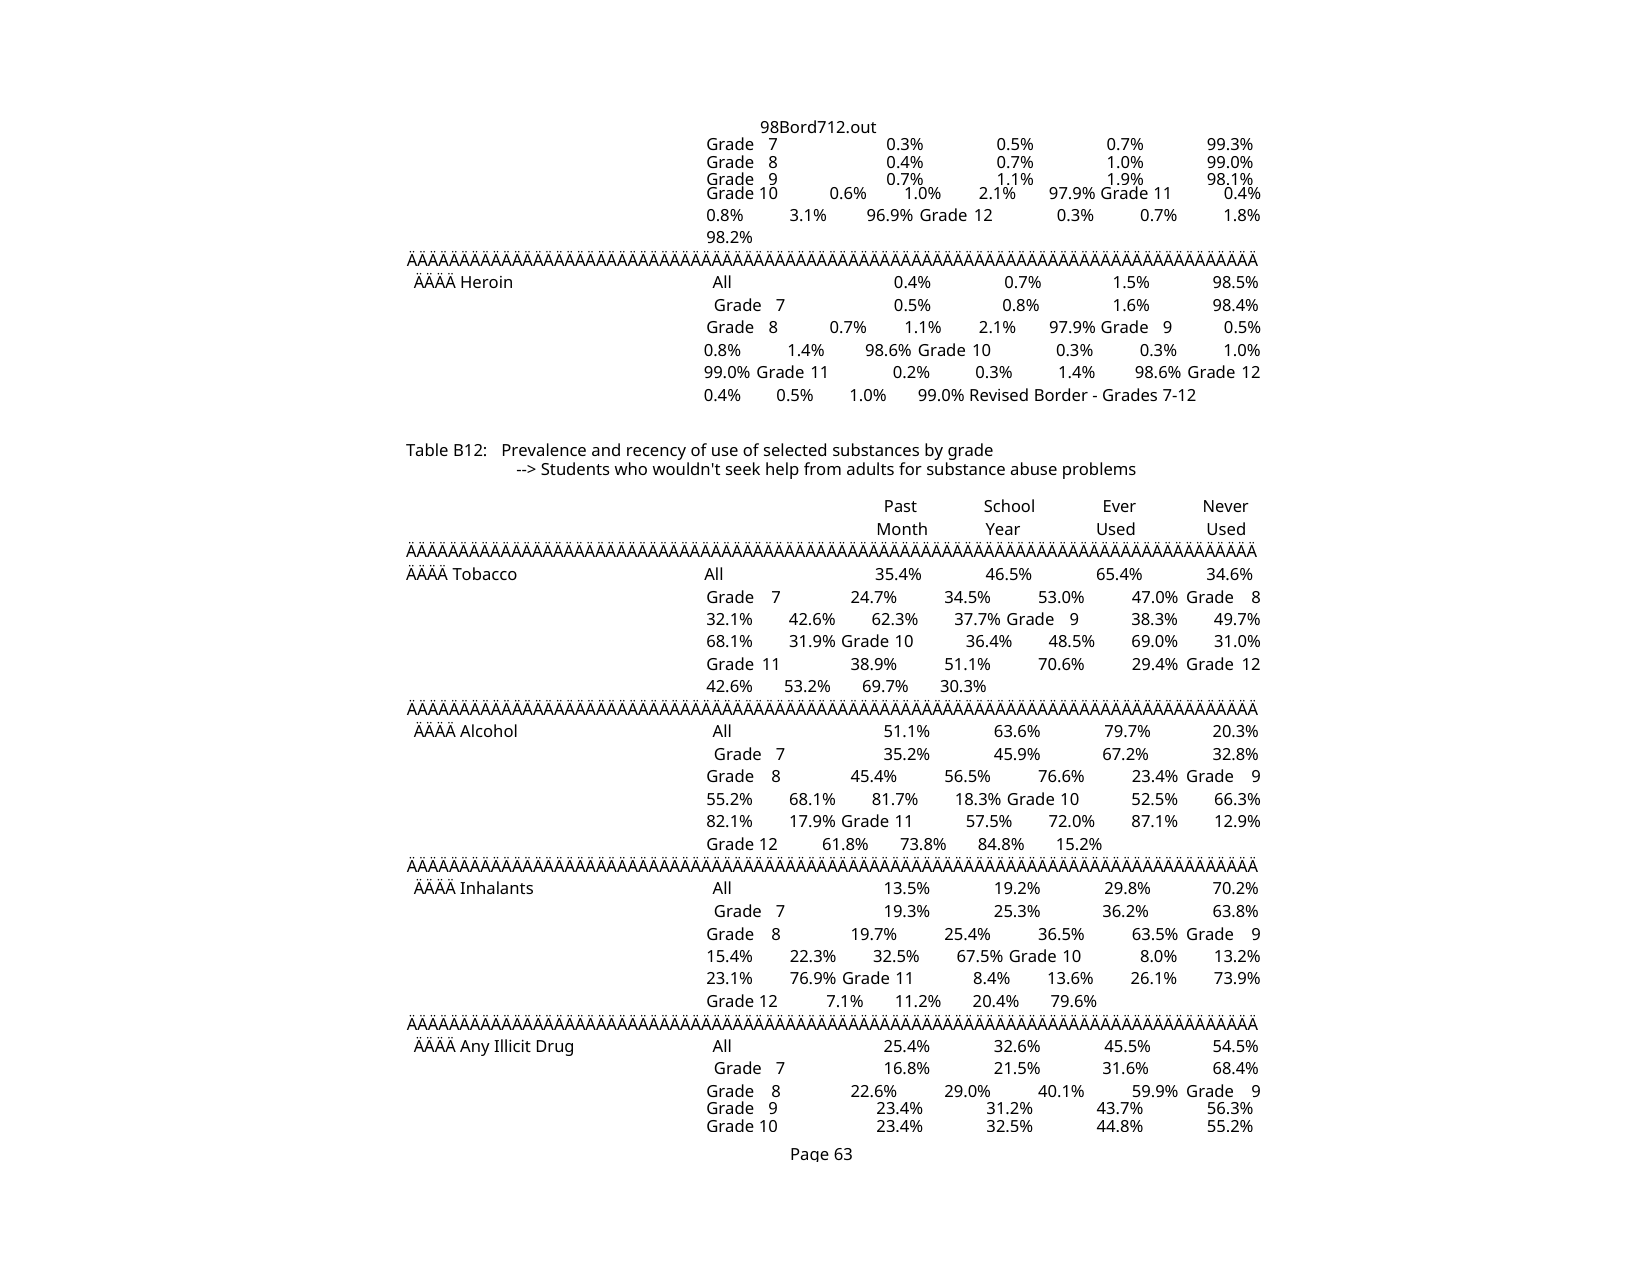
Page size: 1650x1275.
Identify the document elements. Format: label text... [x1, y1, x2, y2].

text ÄÄÄÄÄÄÄÄÄÄÄÄÄÄÄÄÄÄÄÄÄÄÄÄÄÄÄÄÄÄÄÄÄÄÄÄÄÄÄÄÄÄÄÄÄÄÄÄÄÄÄÄÄÄÄÄÄÄÄÄÄÄÄÄÄÄÄÄÄÄÄÄÄÄÄÄÄÄÄÄÄÄÄÄÄ Alcohol All 51.1% 63.6% 79.7% 20.3% Grade 7 35.2% 45.9% 67.2% 32.8% [403, 697, 1259, 765]
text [706, 1079, 1261, 1102]
text ÄÄÄÄÄÄÄÄÄÄÄÄÄÄÄÄÄÄÄÄÄÄÄÄÄÄÄÄÄÄÄÄÄÄÄÄÄÄÄÄÄÄÄÄÄÄÄÄÄÄÄÄÄÄÄÄÄÄÄÄÄÄÄÄÄÄÄÄÄÄÄÄÄÄÄÄÄÄÄÄÄÄÄÄÄ Any Illicit Drug All 25.4% 32.6% 45.5% 54.5% Grade 7 16.8% 21.5% 31.6% 68.4% [403, 1012, 1259, 1079]
text Grade 10 0.6% 1.0% 2.1% 97.9% Grade 11 0.4% 0.8% 3.1% 96.9% Grade 12 0.3% 0.7% 1.8% 98.2% [706, 181, 1261, 249]
text Grade 8 0.7% 1.1% 2.1% 97.9% Grade 9 0.5% 0.8% 1.4% 98.6% Grade 10 0.3% 0.3% 1.0% 99.0% Grade 11 0.2% 0.3% 1.4% 98.6% Grade 12 0.4% 0.5% 1.0% 99.0% Revised Border - Grades 7-12 [703, 316, 1261, 406]
text ÄÄÄÄÄÄÄÄÄÄÄÄÄÄÄÄÄÄÄÄÄÄÄÄÄÄÄÄÄÄÄÄÄÄÄÄÄÄÄÄÄÄÄÄÄÄÄÄÄÄÄÄÄÄÄÄÄÄÄÄÄÄÄÄÄÄÄÄÄÄÄÄÄÄÄÄÄÄÄÄÄÄÄÄÄ Heroin All 0.4% 0.7% 1.5% 98.5% Grade 7 0.5% 0.8% 1.6% 98.4% [403, 249, 1259, 316]
text --> Students who wouldn't seek help from adults for substance abuse problems [516, 462, 1417, 478]
text Table B12: Prevalence and recency of use of selected substances by grade [406, 439, 1417, 462]
text Past School Ever Never [235, 495, 1249, 518]
text ÄÄÄÄÄÄÄÄÄÄÄÄÄÄÄÄÄÄÄÄÄÄÄÄÄÄÄÄÄÄÄÄÄÄÄÄÄÄÄÄÄÄÄÄÄÄÄÄÄÄÄÄÄÄÄÄÄÄÄÄÄÄÄÄÄÄÄÄÄÄÄÄÄÄÄÄÄÄÄÄÄÄÄÄÄ Inhalants All 13.5% 19.2% 29.8% 70.2% Grade 7 19.3% 25.3% 36.2% 63.8% [403, 855, 1259, 922]
text Month Year Used Used ÄÄÄÄÄÄÄÄÄÄÄÄÄÄÄÄÄÄÄÄÄÄÄÄÄÄÄÄÄÄÄÄÄÄÄÄÄÄÄÄÄÄÄÄÄÄÄÄÄÄÄÄÄÄÄÄÄÄÄÄÄÄÄÄÄÄÄÄÄÄÄÄÄÄÄÄÄÄÄÄÄÄÄÄÄ Tobacco All 35.4% 46.5% 65.4% 34.6% [406, 518, 1261, 585]
text Grade 7 24.7% 34.5% 53.0% 47.0% Grade 8 32.1% 42.6% 62.3% 37.7% Grade 9 38.3% 49.7% 68.1% 31.9% Grade 10 36.4% 48.5% 69.0% 31.0% Grade 11 38.9% 51.1% 70.6% 29.4% Grade 12 42.6% 53.2% 69.7% 30.3% [706, 585, 1261, 697]
text Grade 8 45.4% 56.5% 76.6% 23.4% Grade 9 55.2% 68.1% 81.7% 18.3% Grade 10 52.5% 66.3% 82.1% 17.9% Grade 11 57.5% 72.0% 87.1% 12.9% Grade 12 61.8% 73.8% 84.8% 15.2% [706, 765, 1261, 855]
text Grade 8 19.7% 25.4% 36.5% 63.5% Grade 9 15.4% 22.3% 32.5% 67.5% Grade 10 8.0% 13.2% 23.1% 76.9% Grade 11 8.4% 13.6% 26.1% 73.9% Grade 12 7.1% 11.2% 20.4% 79.6% [706, 922, 1261, 1012]
